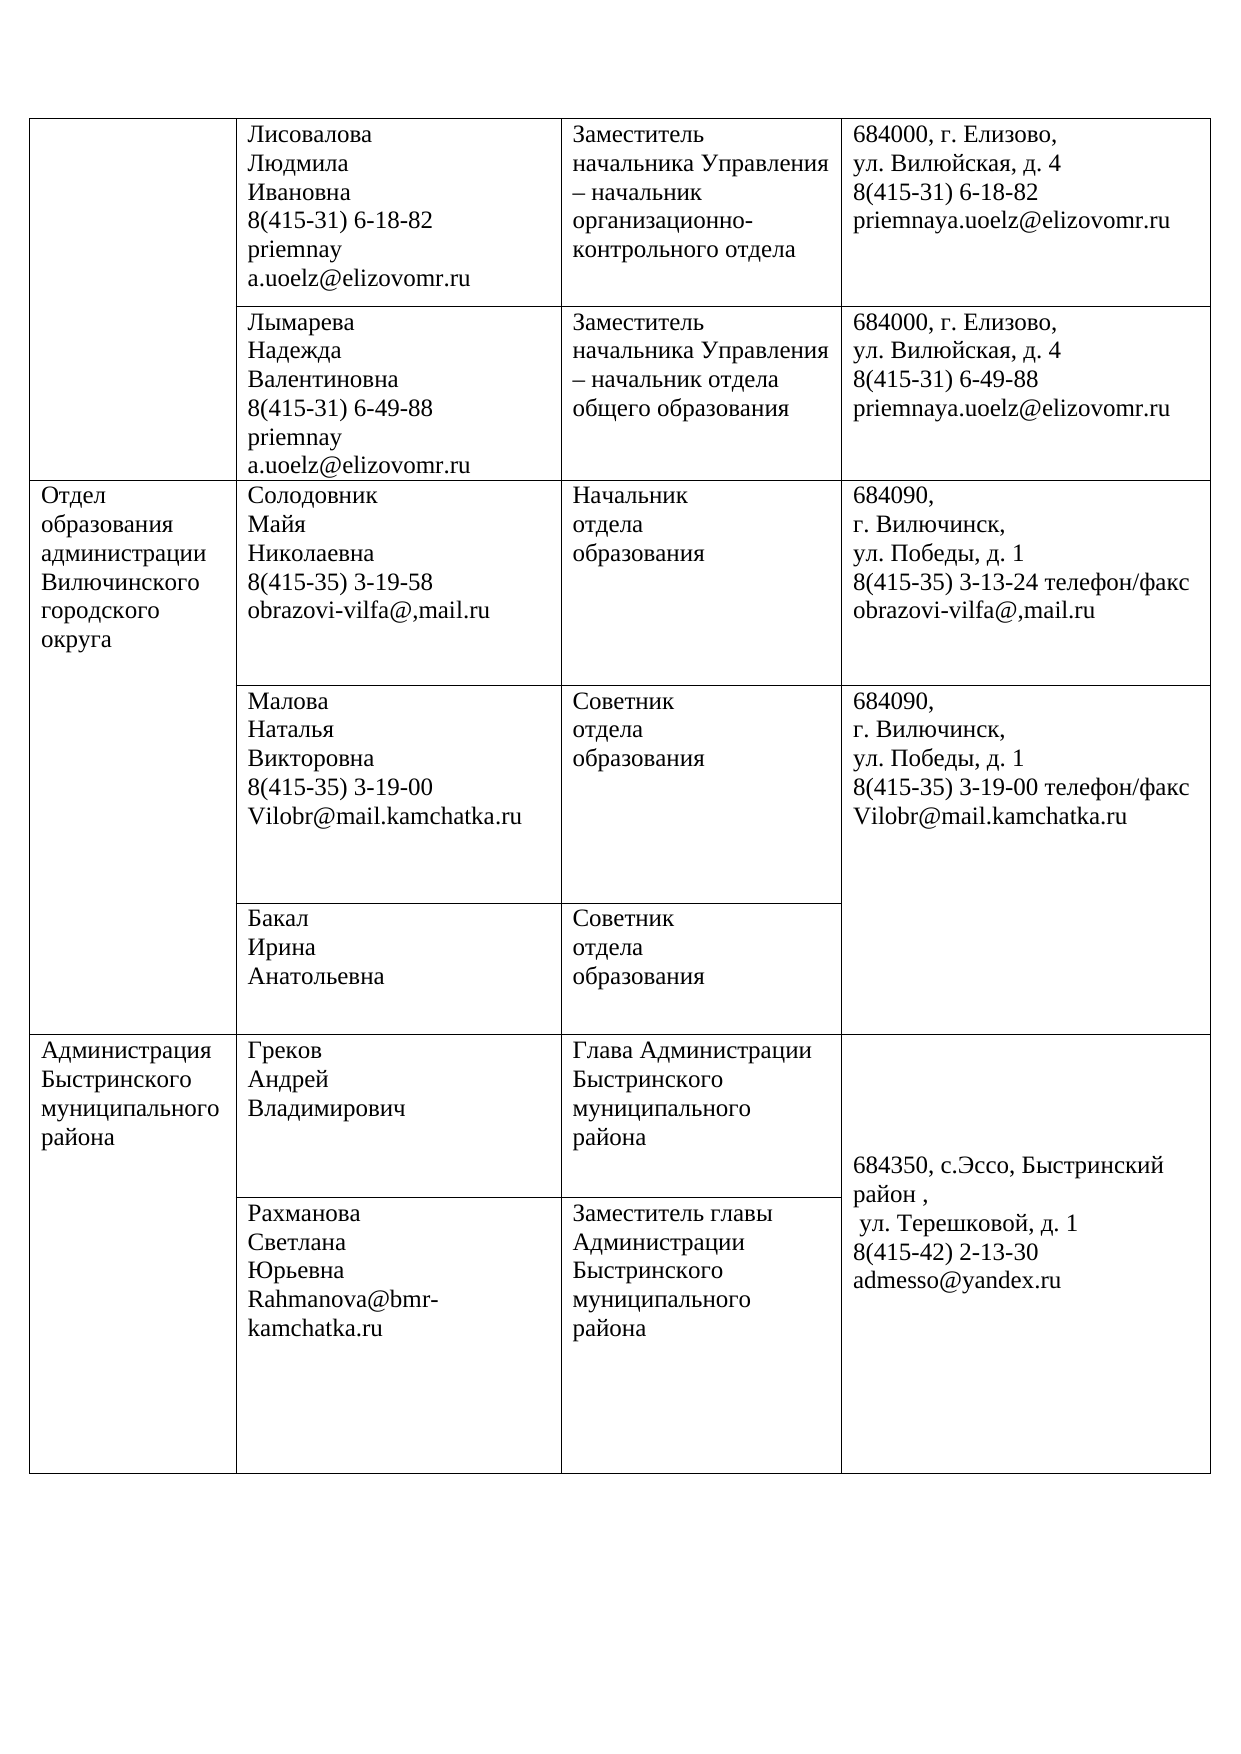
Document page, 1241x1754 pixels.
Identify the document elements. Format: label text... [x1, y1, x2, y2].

table_cell Лисовалова Людмила Ивановна 8(415-31) 6-18-82 priemnaya.uoelz@elizovomr.ru [237, 119, 561, 306]
table_cell Советник отдела образования [562, 904, 841, 1034]
table_cell 684000, г. Елизово, ул. Вилюйская, д. 4 8(415-31) 6-18-82 priemnaya.uoelz@elizovomr.ru [842, 119, 1210, 306]
table_cell Начальник отдела образования [562, 481, 841, 685]
table_cell Бакал Ирина Анатольевна [237, 904, 561, 1034]
table_cell 684000, г. Елизово, ул. Вилюйская, д. 4 8(415-31) 6-49-88 priemnaya.uoelz@elizovomr.ru [842, 307, 1210, 479]
table_cell 684090, г. Вилючинск, ул. Победы, д. 1 8(415-35) 3-13-24 телефон/факс obrazovi-vilfa@,mail.ru [842, 481, 1210, 685]
table_cell Заместитель начальника Управления – начальник организационно-контрольного отдела [562, 119, 841, 306]
table_cell Лымарева Надежда Валентиновна 8(415-31) 6-49-88 priemnaya.uoelz@elizovomr.ru [237, 307, 561, 479]
table_cell Глава Администрации Быстринского муниципального района [562, 1035, 841, 1197]
table_cell Советник отдела образования [562, 686, 841, 902]
table_cell Заместитель главы Администрации Быстринского муниципального района [562, 1198, 841, 1473]
table_cell Отдел образования администрации Вилючинского городского округа [30, 481, 236, 1034]
table_cell Заместитель начальника Управления – начальник отдела общего образования [562, 307, 841, 479]
table_cell Солодовник Майя Николаевна 8(415-35) 3-19-58 obrazovi-vilfa@,mail.ru [237, 481, 561, 685]
table_cell 684090, г. Вилючинск, ул. Победы, д. 1 8(415-35) 3-19-00 телефон/факс Vilobr@mail.kamchatka.ru [842, 686, 1210, 1034]
table_cell Малова Наталья Викторовна 8(415-35) 3-19-00 Vilobr@mail.kamchatka.ru [237, 686, 561, 902]
table_cell Администрация Быстринского муниципального района [30, 1035, 236, 1473]
table_cell Рахманова Светлана Юрьевна Rahmanova@bmr- kamchatka.ru [237, 1198, 561, 1473]
table_cell 684350, с.Эссо, Быстринский район , ул. Терешковой, д. 1 8(415-42) 2-13-30 admesso@yandex.ru [842, 1035, 1210, 1473]
table_cell Греков Андрей Владимирович [237, 1035, 561, 1197]
